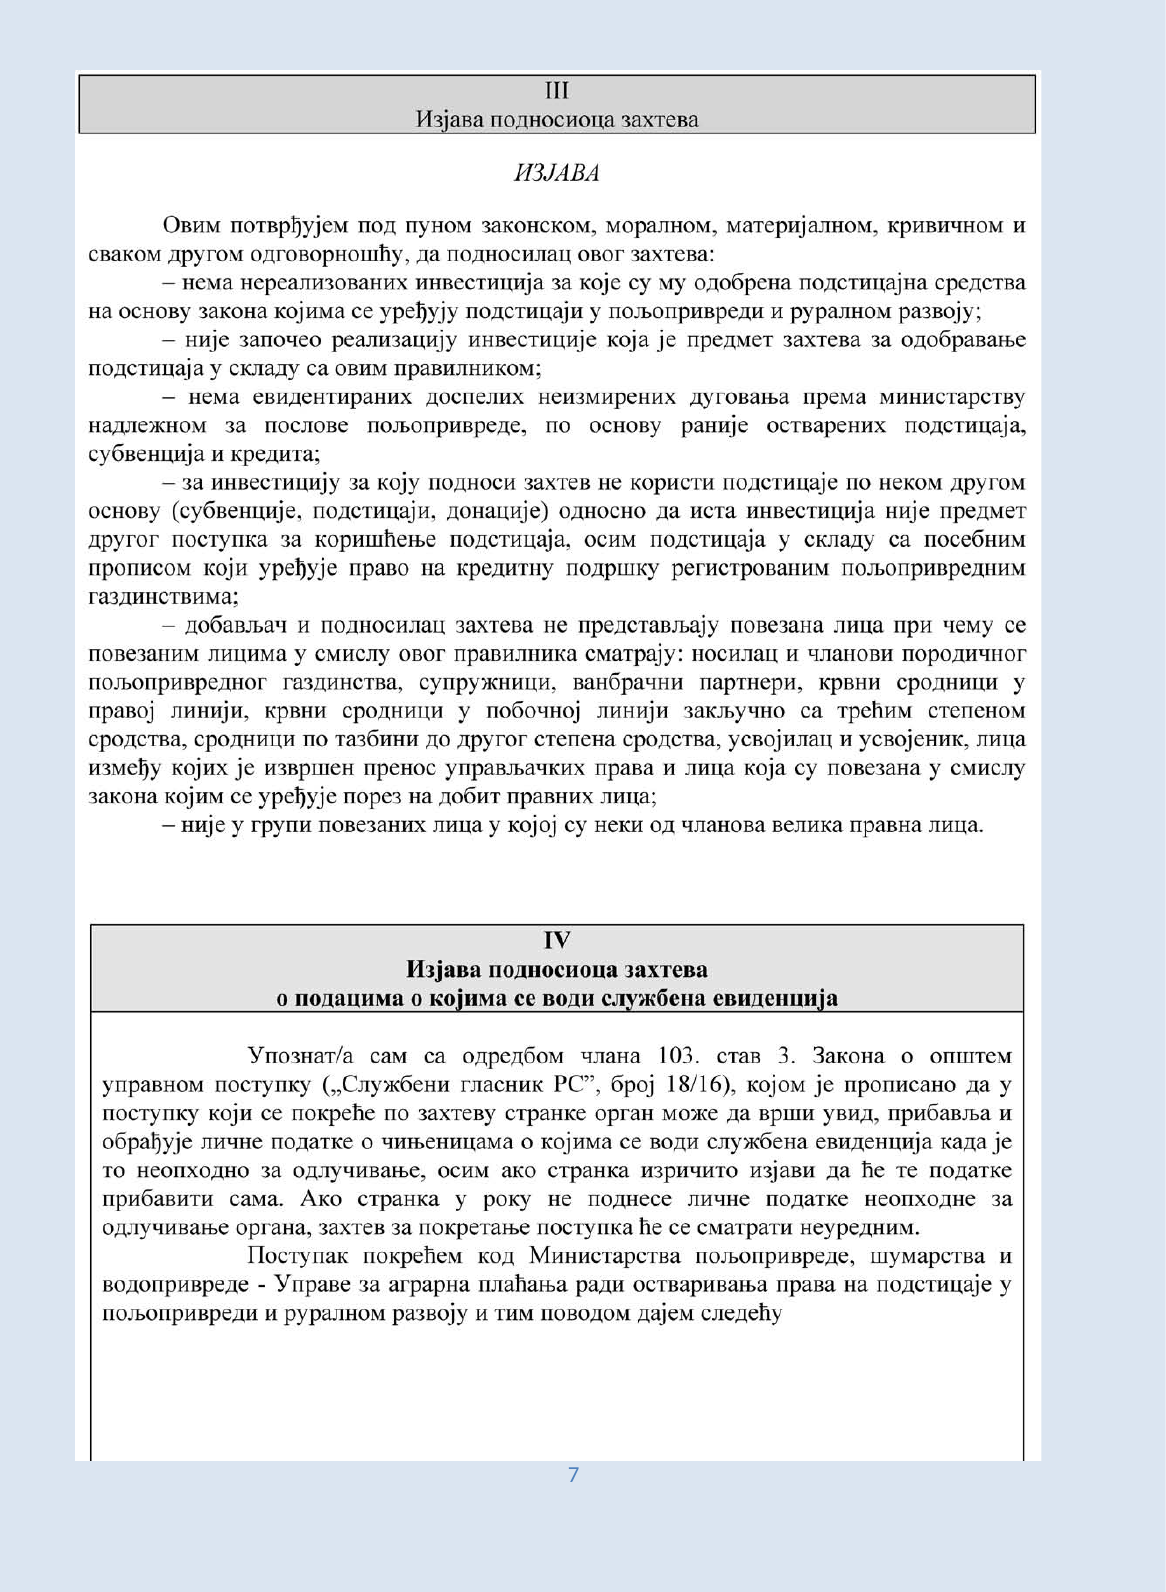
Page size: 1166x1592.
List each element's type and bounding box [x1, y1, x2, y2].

picture [75, 70, 1042, 1461]
